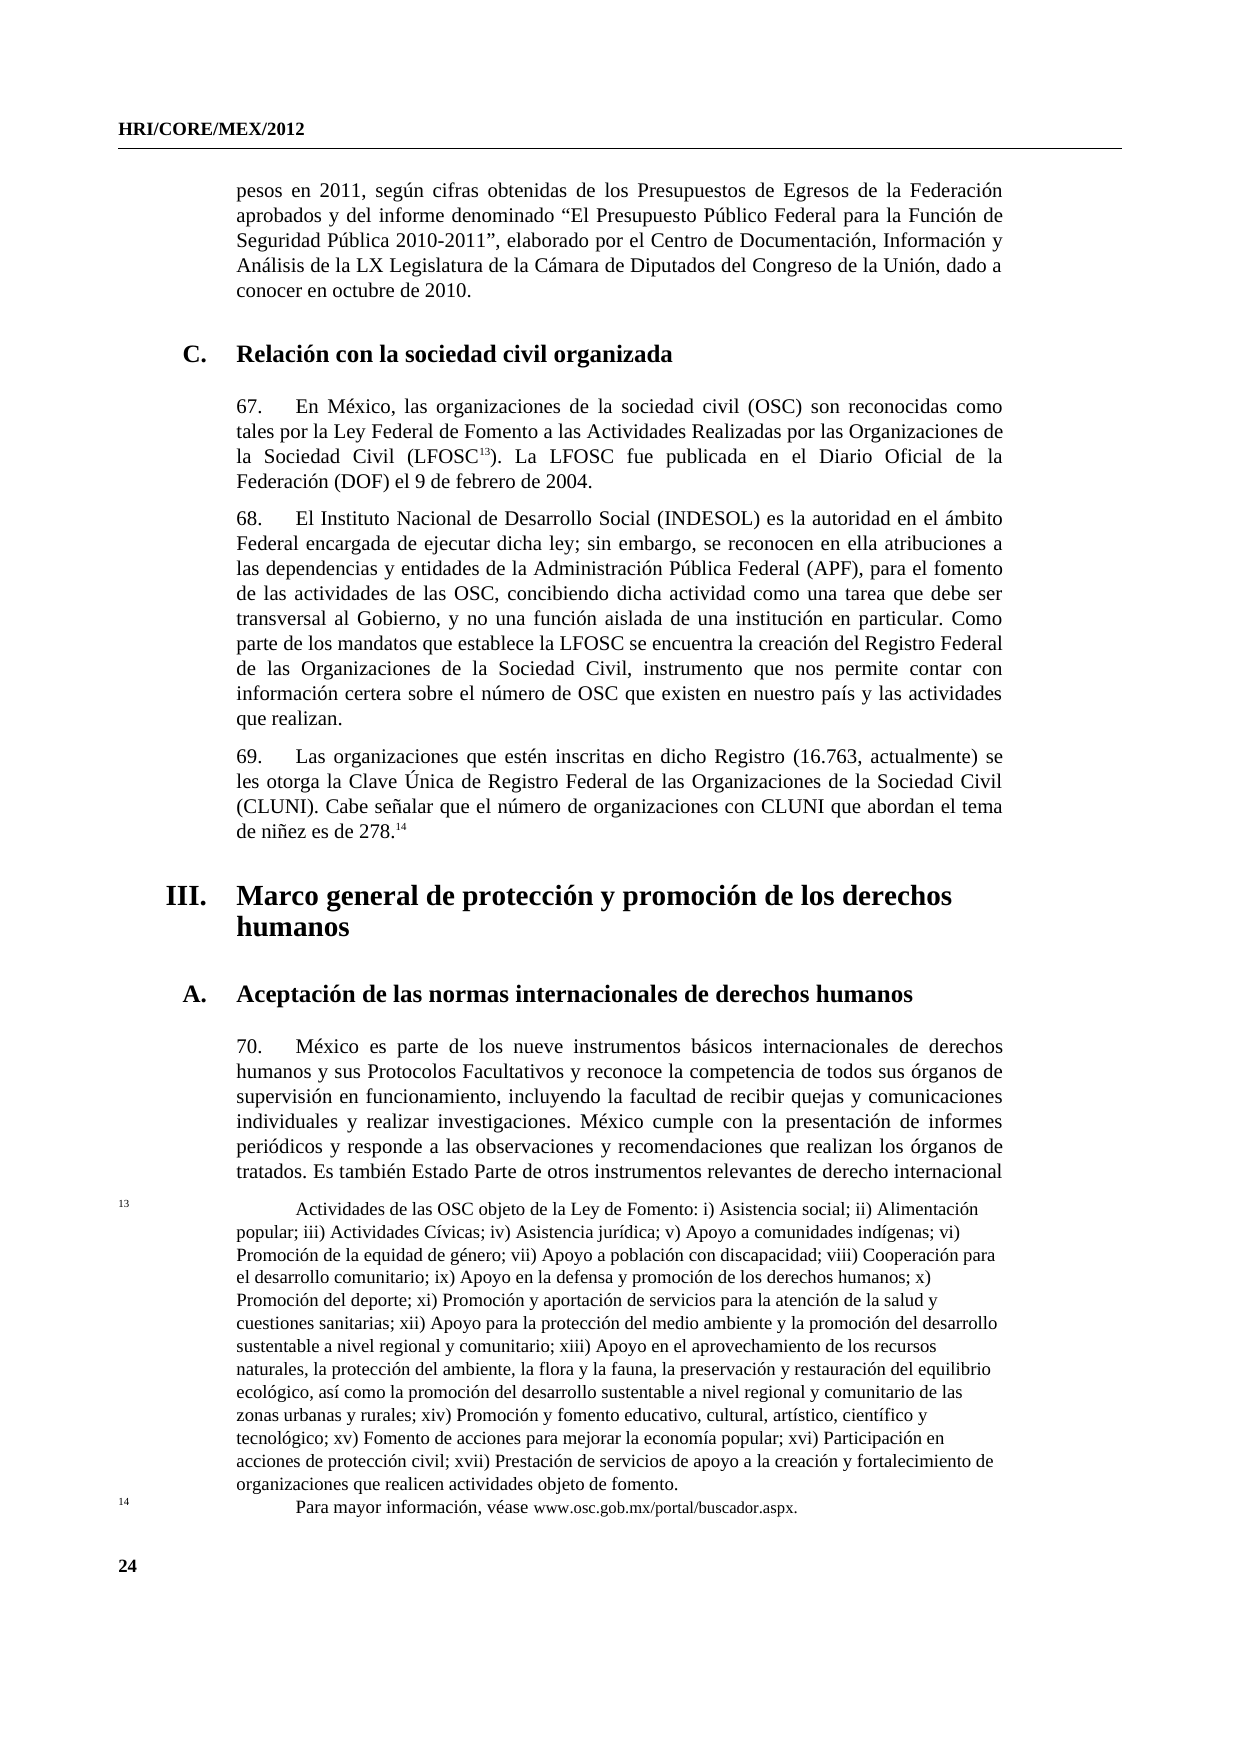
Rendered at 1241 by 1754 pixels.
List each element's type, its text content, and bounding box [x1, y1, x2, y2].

text C. Relación con la sociedad civil organizada [118, 340, 1004, 368]
text III. Marco general de protección y promoción de los derechos humanos [118, 880, 1004, 943]
text A. Aceptación de las normas internacionales de derechos humanos [118, 980, 1004, 1008]
text 68. El Instituto Nacional de Desarrollo Social (INDESOL) es la autoridad en el ámbito Federal encargada de ejecutar dicha ley; sin embargo, se reconocen en ella atribuciones a las dependencias y entidades de la Administración Pública Federal (APF), para el fomento de las actividades de las OSC, concibiendo dicha actividad como una tarea que debe ser transversal al Gobierno, y no una función aislada de una institución en particular. Como parte de los mandatos que establece la LFOSC se encuentra la creación del Registro Federal de las Organizaciones de la Sociedad Civil, instrumento que nos permite contar con información certera sobre el número de OSC que existen en nuestro país y las actividades que realizan. [236, 505, 1004, 730]
text 70. México es parte de los nueve instrumentos básicos internacionales de derechos humanos y sus Protocolos Facultativos y reconoce la competencia de todos sus órganos de supervisión en funcionamiento, incluyendo la facultad de recibir quejas y comunicaciones individuales y realizar investigaciones. México cumple con la presentación de informes periódicos y responde a las observaciones y recomendaciones que realizan los órganos de tratados. Es también Estado Parte de otros instrumentos relevantes de derecho internacional humanitario, refugiados, apátridas, derecho penal internacional, derecho al trabajo y otros convenios de la Organización de las Naciones Unidas para la Educación, la Ciencia y la Cultura (UNESCO). [236, 1033, 1004, 1183]
text 69. Las organizaciones que estén inscritas en dicho Registro (16.763, actualmente) se les otorga la Clave Única de Registro Federal de las Organizaciones de la Sociedad Civil (CLUNI). Cabe señalar que el número de organizaciones con CLUNI que abordan el tema de niñez es de 278. [236, 743, 1004, 843]
text 67. En México, las organizaciones de la sociedad civil (OSC) son reconocidas como tales por la Ley Federal de Fomento a las Actividades Realizadas por las Organizaciones de la Sociedad Civil (LFOSC). La LFOSC fue publicada en el Diario Oficial de la Federación (DOF) el 9 de febrero de 2004. [236, 393, 1004, 493]
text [236, 177, 1004, 302]
